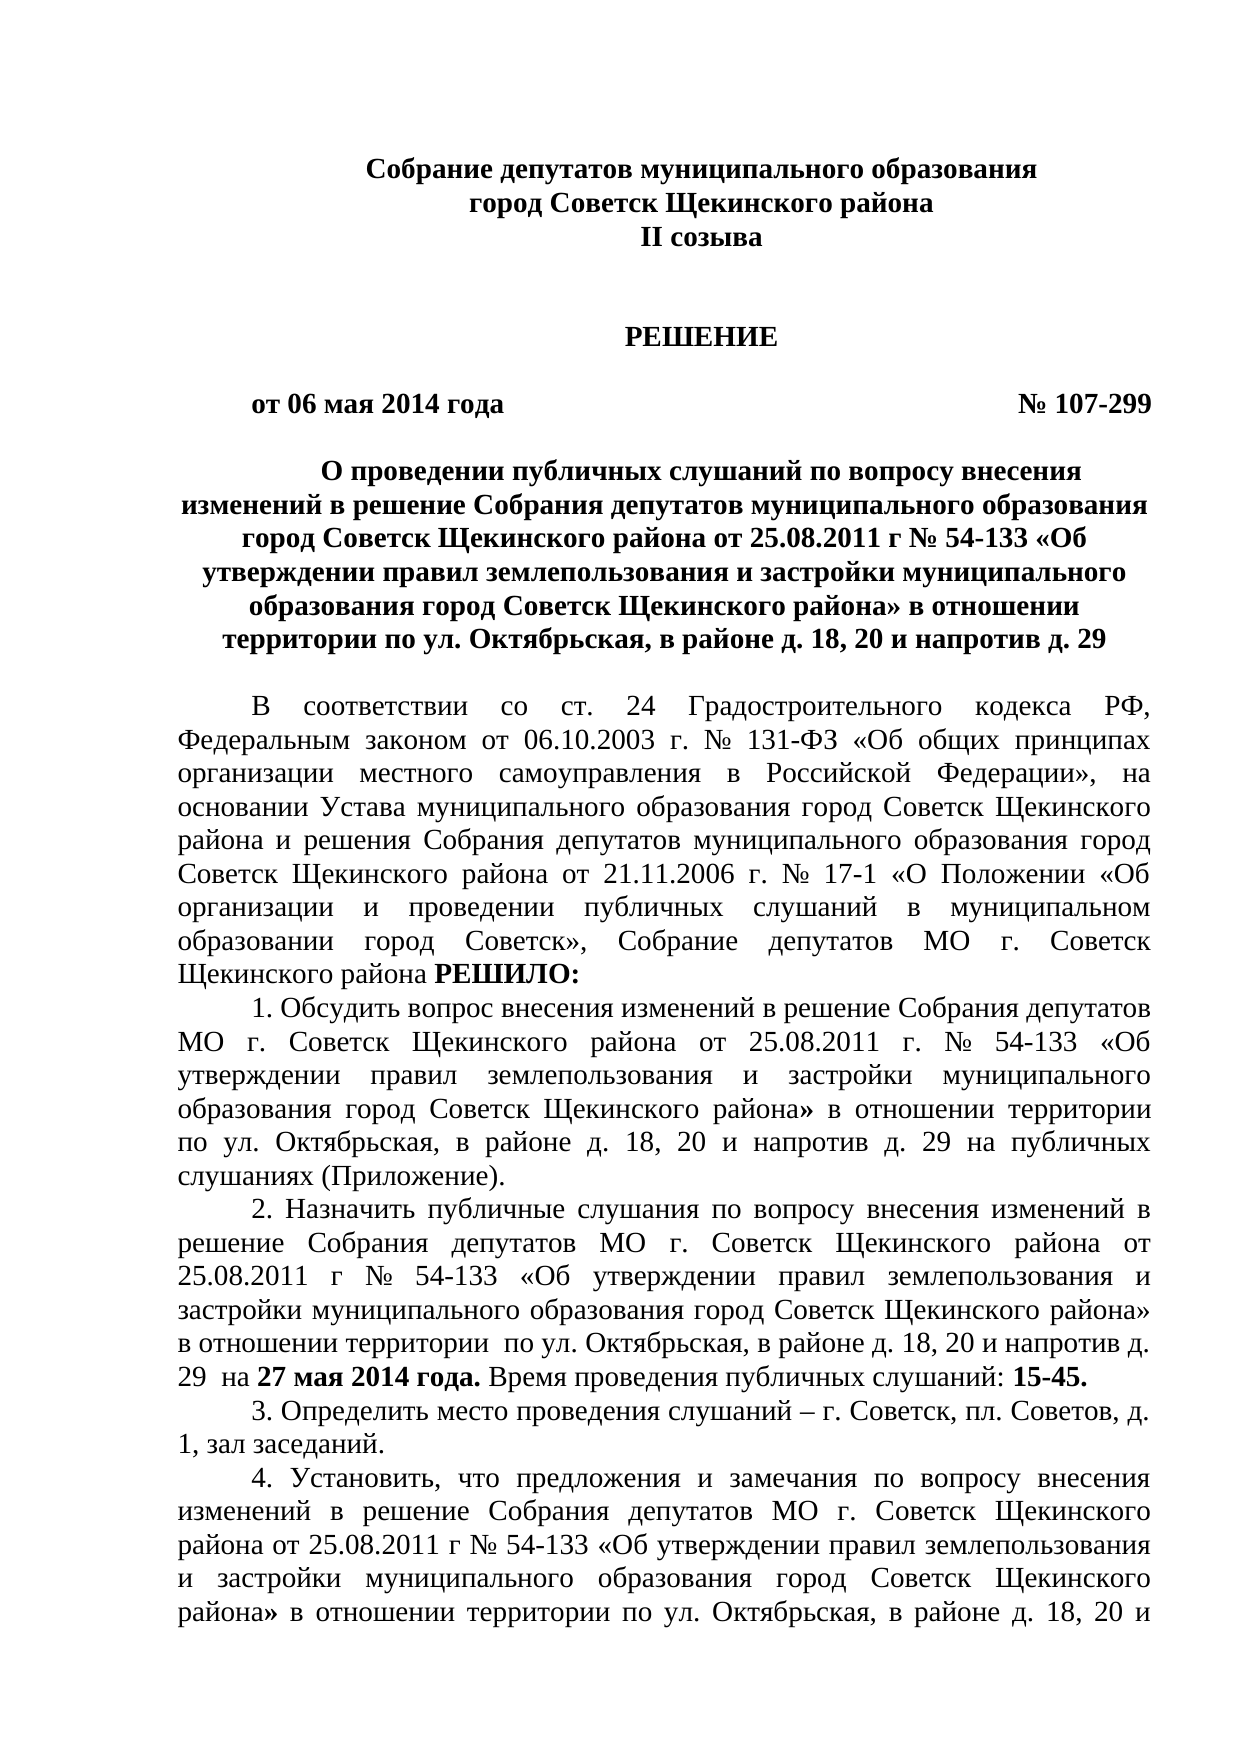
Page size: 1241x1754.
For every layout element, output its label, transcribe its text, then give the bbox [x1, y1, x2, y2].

table_cell № 107-299 [664, 386, 1163, 420]
table_cell город Советск Щекинского района [166, 185, 1163, 219]
table_cell II созыва [166, 219, 1163, 319]
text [177, 1460, 1152, 1627]
table_cell РЕШЕНИЕ [166, 319, 1163, 386]
text 3. Определить место проведения слушаний – г. Советск, пл. Советов, д. 1, зал заседаний. [177, 1393, 1152, 1460]
table_cell от 06 мая 2014 года [166, 386, 664, 420]
text О проведении публичных слушаний по вопросу внесения изменений в решение Собрания депутатов муниципального образования город Советск Щекинского района от 25.08.2011 г № 54-133 «Об утверждении правил землепользования и застройки муниципального образования город Советск Щекинского района» в отношении территории по ул. Октябрьская, в районе д. 18, 20 и напротив д. 29 [177, 453, 1152, 655]
text 1. Обсудить вопрос внесения изменений в решение Собрания депутатов МО г. Советск Щекинского района от 25.08.2011 г. № 54-133 «Об утверждении правил землепользования и застройки муниципального образования город Советск Щекинского района» в отношении территории по ул. Октябрьская, в районе д. 18, 20 и напротив д. 29 на публичных слушаниях (Приложение). [177, 990, 1152, 1191]
text В соответствии со ст. 24 Градостроительного кодекса РФ, Федеральным законом от 06.10.2003 г. № 131-ФЗ «Об общих принципах организации местного самоуправления в Российской Федерации», на основании Устава муниципального образования город Советск Щекинского района и решения Собрания депутатов муниципального образования город Советск Щекинского района от 21.11.2006 г. № 17-1 «О Положении «Об организации и проведении публичных слушаний в муниципальном образовании город Советск», Собрание депутатов МО г. Советск Щекинского района РЕШИЛО: [177, 688, 1152, 990]
table_header Собрание депутатов муниципального образования [166, 152, 1163, 185]
text 2. Назначить публичные слушания по вопросу внесения изменений в решение Собрания депутатов МО г. Советск Щекинского района от 25.08.2011 г № 54-133 «Об утверждении правил землепользования и застройки муниципального образования город Советск Щекинского района» в отношении территории по ул. Октябрьская, в районе д. 18, 20 и напротив д. 29 на 27 мая 2014 года. Время проведения публичных слушаний: 15-45. [177, 1191, 1152, 1393]
